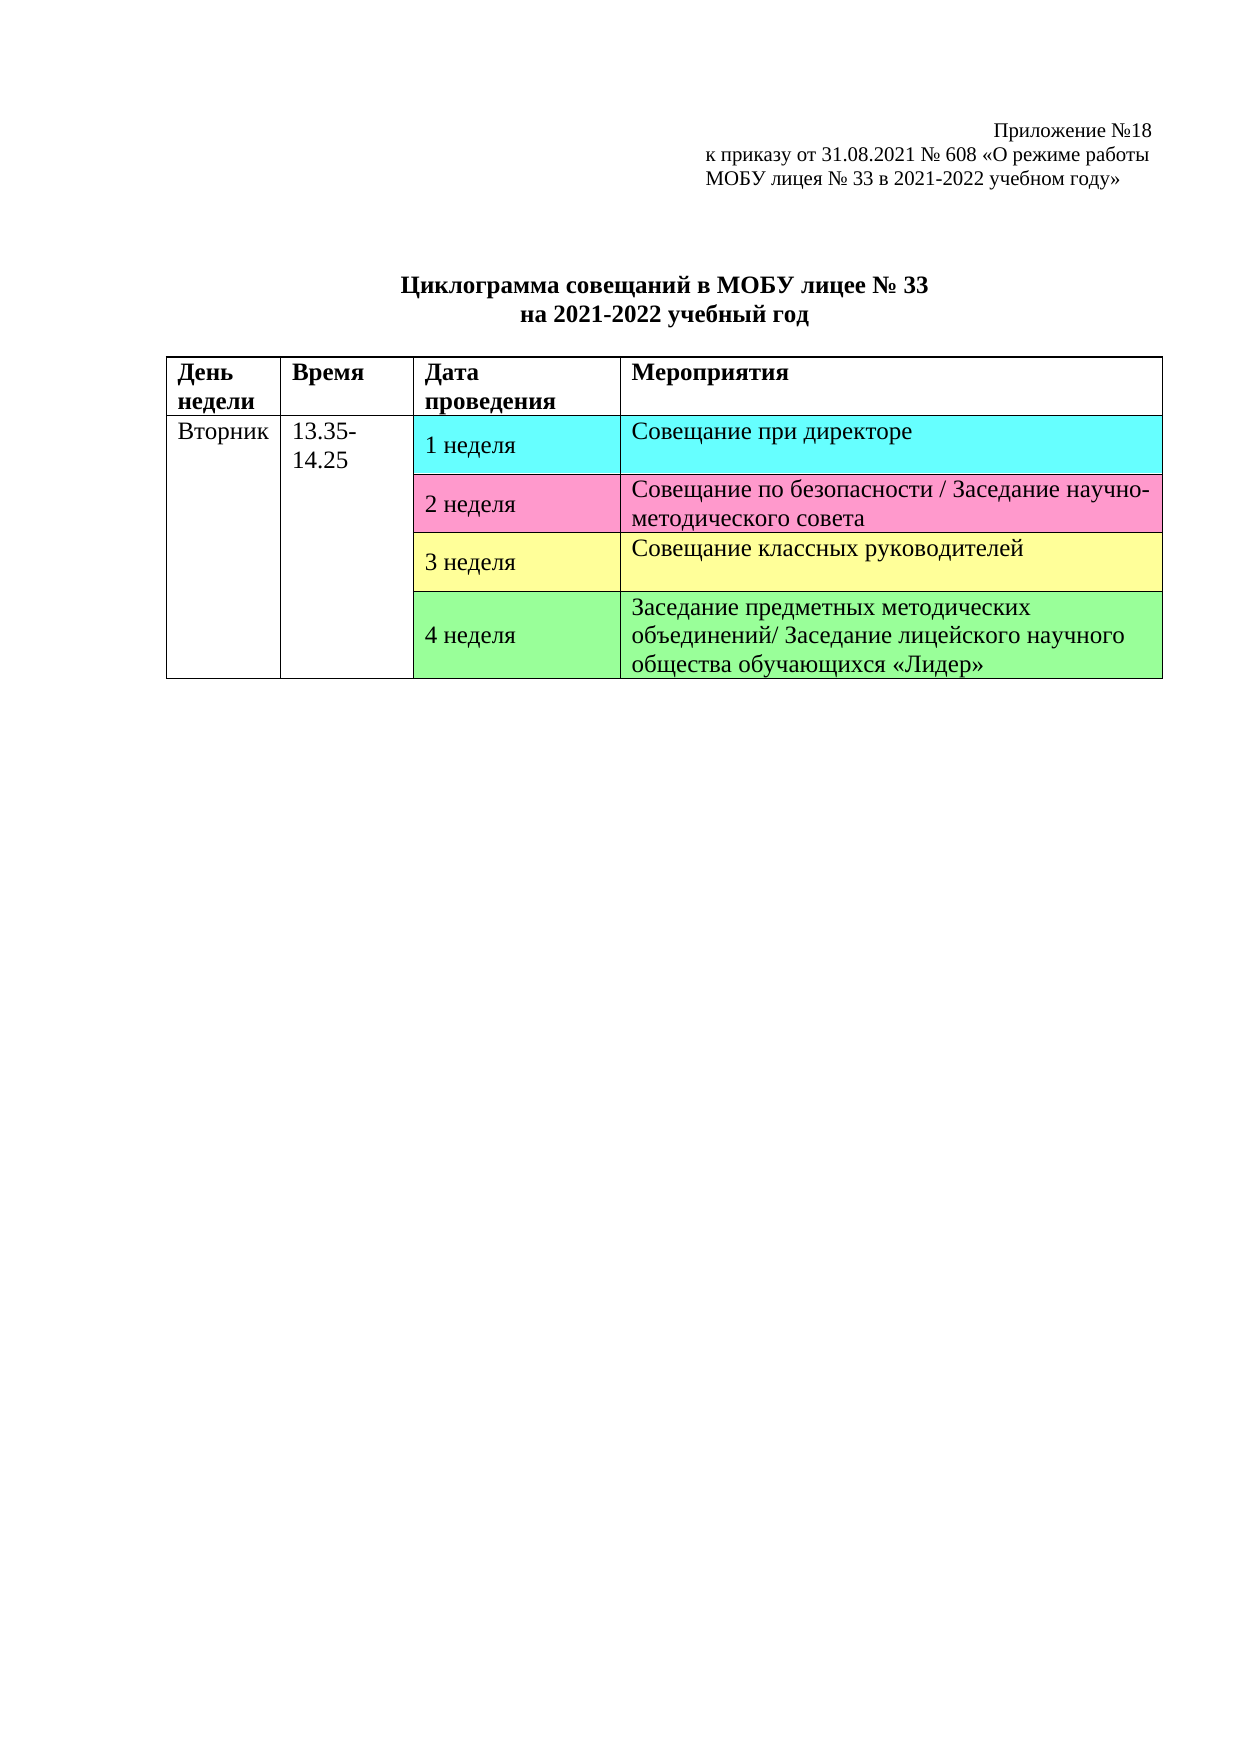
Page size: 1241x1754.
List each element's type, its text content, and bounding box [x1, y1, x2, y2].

table_cell Совещание при директоре [621, 416, 1162, 473]
table_cell 4 неделя [414, 592, 620, 678]
table_header Мероприятия [621, 358, 1162, 415]
table_header Приложение №18 к приказу от 31.08.2021 № 608 «О режиме работы МОБУ лицея № 33 в 2021-2022 учебном году» [694, 118, 1163, 221]
table_cell 13.35-14.25 [281, 416, 413, 678]
text Циклограмма совещаний в МОБУ лицее № 33 [177, 270, 1152, 299]
table_cell Вторник [167, 416, 280, 678]
table_cell Совещание по безопасности / Заседание научно-методического совета [621, 475, 1162, 532]
table_cell Совещание классных руководителей [621, 533, 1162, 591]
table_header Время [281, 358, 413, 415]
table_cell 3 неделя [414, 533, 620, 591]
table_header Дата проведения [414, 358, 620, 415]
table_header День недели [167, 358, 280, 415]
table_cell 1 неделя [414, 416, 620, 473]
table_cell 2 неделя [414, 475, 620, 532]
table_cell Заседание предметных методических объединений/ Заседание лицейского научного общества обучающихся «Лидер» [621, 592, 1162, 678]
text на 2021-2022 учебный год [177, 299, 1152, 328]
